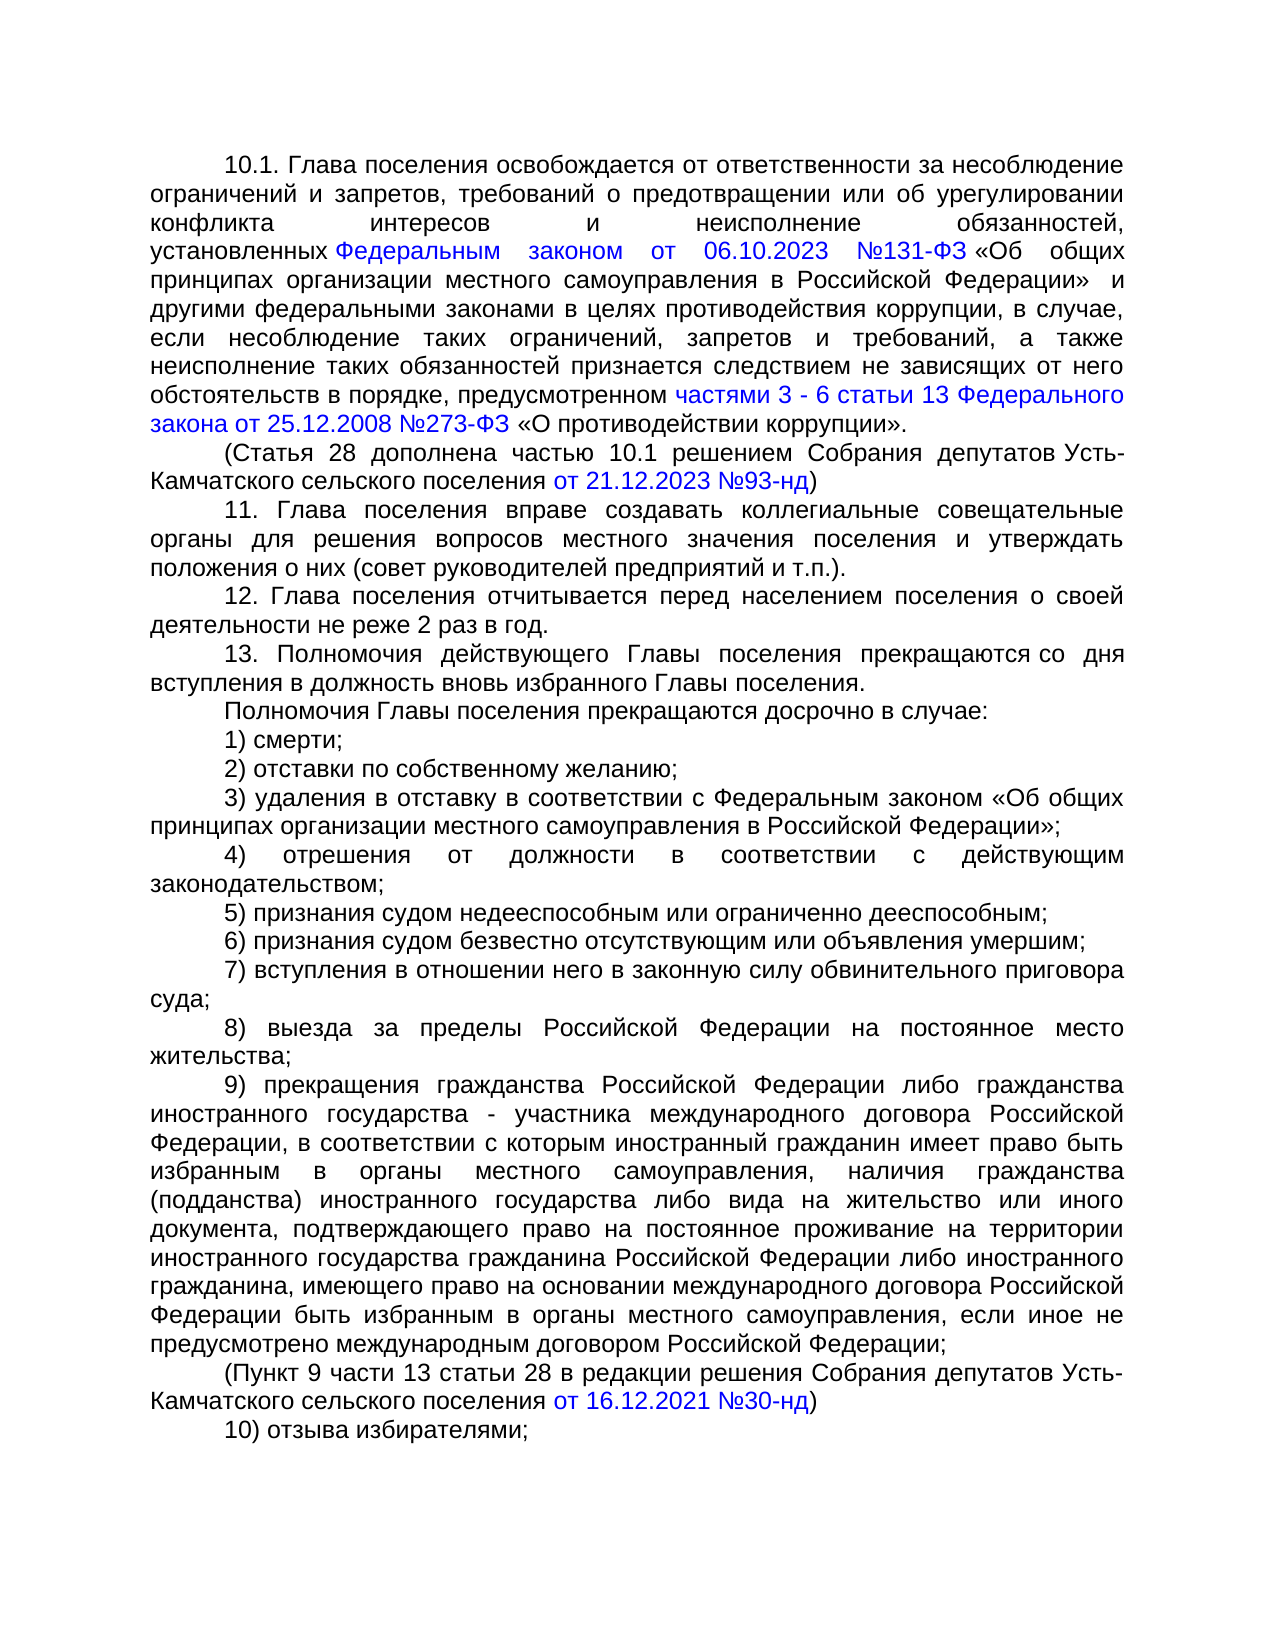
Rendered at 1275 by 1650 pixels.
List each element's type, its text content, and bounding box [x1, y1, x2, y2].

text (Пункт 9 части 13 статьи 28 в редакции решения Собрания депутатов Усть-Камчатского сельского поселения от 16.12.2021 №30-нд) [150, 1357, 1125, 1415]
text 1) смерти; [150, 725, 1125, 754]
text 7) вступления в отношении него в законную силу обвинительного приговора суда; [150, 955, 1125, 1012]
text 2) отставки по собственному желанию; [150, 754, 1125, 782]
text 10) отзыва избирателями; [150, 1415, 1125, 1444]
text 5) признания судом недееспособным или ограниченно дееспособным; [150, 897, 1125, 926]
text 12. Глава поселения отчитывается перед населением поселения о своей деятельности не реже 2 раз в год. [150, 581, 1125, 639]
text 10.1. Глава поселения освобождается от ответственности за несоблюдение ограничений и запретов, требований о предотвращении или об урегулировании конфликта интересов и неисполнение обязанностей, установленных Федеральным законом от 06.10.2023 №131-ФЗ «Об общих принципах организации местного самоуправления в Российской Федерации» и другими федеральными законами в целях противодействия коррупции, в случае, если несоблюдение таких ограничений, запретов и требований, а также неисполнение таких обязанностей признается следствием не зависящих от него обстоятельств в порядке, предусмотренном частями 3 - 6 статьи 13 Федерального закона от 25.12.2008 №273-ФЗ «О противодействии коррупции». [150, 150, 1125, 437]
text 9) прекращения гражданства Российской Федерации либо гражданства иностранного государства - участника международного договора Российской Федерации, в соответствии с которым иностранный гражданин имеет право быть избранным в органы местного самоуправления, наличия гражданства (подданства) иностранного государства либо вида на жительство или иного документа, подтверждающего право на постоянное проживание на территории иностранного государства гражданина Российской Федерации либо иностранного гражданина, имеющего право на основании международного договора Российской Федерации быть избранным в органы местного самоуправления, если иное не предусмотрено международным договором Российской Федерации; [150, 1070, 1125, 1357]
text 4) отрешения от должности в соответствии с действующим законодательством; [150, 840, 1125, 897]
text 13. Полномочия действующего Главы поселения прекращаются со дня вступления в должность вновь избранного Главы поселения. [150, 639, 1125, 696]
text Полномочия Главы поселения прекращаются досрочно в случае: [150, 696, 1125, 725]
text 11. Глава поселения вправе создавать коллегиальные совещательные органы для решения вопросов местного значения поселения и утверждать положения о них (совет руководителей предприятий и т.п.). [150, 495, 1125, 581]
text 3) удаления в отставку в соответствии с Федеральным законом «Об общих принципах организации местного самоуправления в Российской Федерации»; [150, 782, 1125, 840]
text 8) выезда за пределы Российской Федерации на постоянное место жительства; [150, 1012, 1125, 1070]
text (Статья 28 дополнена частью 10.1 решением Собрания депутатов Усть-Камчатского сельского поселения от 21.12.2023 №93-нд) [150, 437, 1125, 495]
text 6) признания судом безвестно отсутствующим или объявления умершим; [150, 926, 1125, 955]
